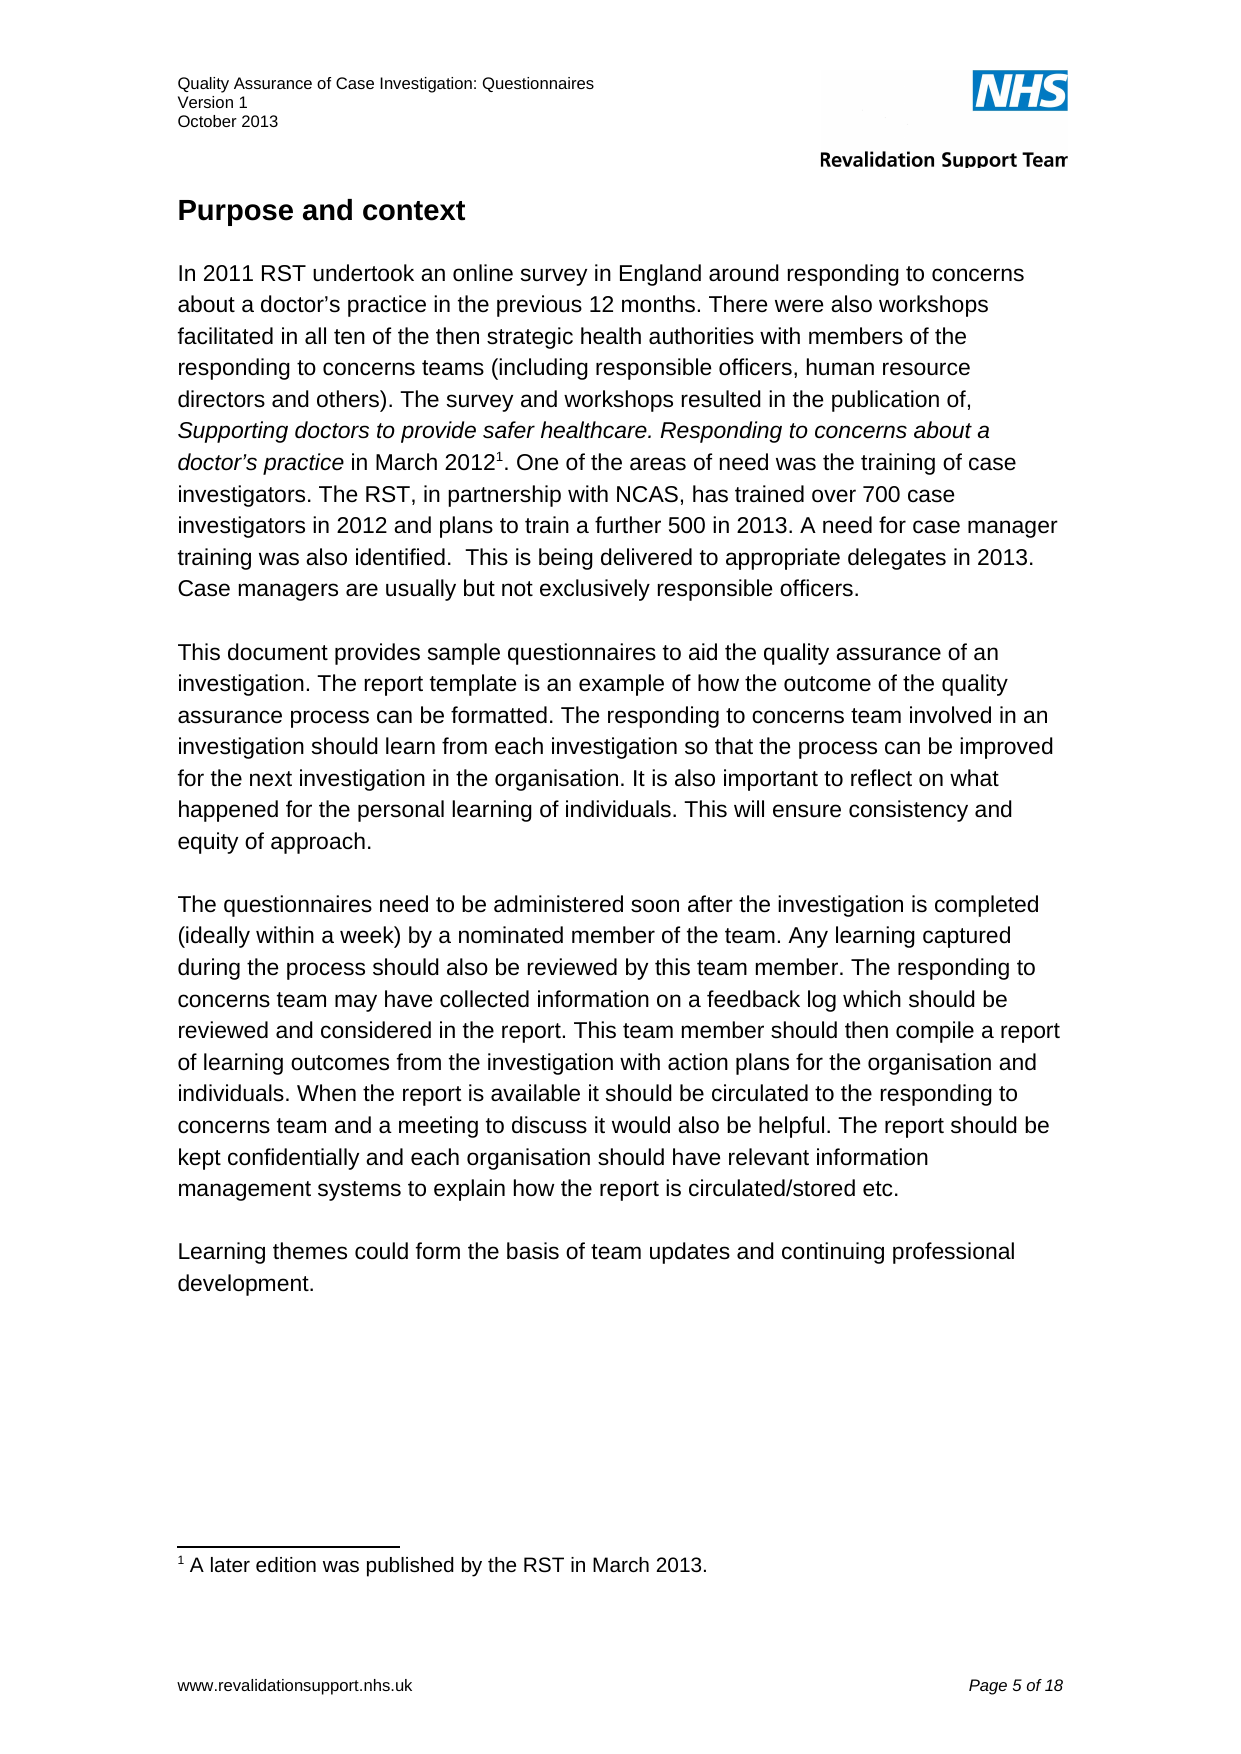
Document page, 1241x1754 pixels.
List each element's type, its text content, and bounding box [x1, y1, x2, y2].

picture [820, 70, 1068, 168]
text This document provides sample questionnaires to aid the quality assurance of an investigation. The report template is an example of how the outcome of the quality assurance process can be formatted. The responding to concerns team involved in an investigation should learn from each investigation so that the process can be improved for the next investigation in the organisation. It is also important to reflect on what happened for the personal learning of individuals. This will ensure consistency and equity of approach. [177, 638, 1063, 854]
text The questionnaires need to be administered soon after the investigation is completed (ideally within a week) by a nominated member of the team. Any learning captured during the process should also be reviewed by this team member. The responding to concerns team may have collected information on a feedback log which should be reviewed and considered in the report. This team member should then compile a report of learning outcomes from the investigation with action plans for the organisation and individuals. When the report is available it should be circulated to the responding to concerns team and a meeting to discuss it would also be helpful. The report should be kept confidentially and each organisation should have relevant information management systems to explain how the report is circulated/stored etc. [177, 891, 1063, 1201]
text Purpose and context [177, 193, 1063, 226]
text Learning themes could form the basis of team updates and continuing professional development. [177, 1238, 1063, 1296]
text In 2011 RST undertook an online survey in England around responding to concerns about a doctor’s practice in the previous 12 months. There were also workshops facilitated in all ten of the then strategic health authorities with members of the responding to concerns teams (including responsible officers, human resource directors and others). The survey and workshops resulted in the publication of, Supporting doctors to provide safer healthcare. Responding to concerns about a doctor’s practice in March 2012. One of the areas of need was the training of case investigators. The RST, in partnership with NCAS, has trained over 700 case investigators in 2012 and plans to train a further 500 in 2013. A need for case manager training was also identified. This is being delivered to appropriate delegates in 2013. Case managers are usually but not exclusively responsible officers. [177, 260, 1063, 602]
